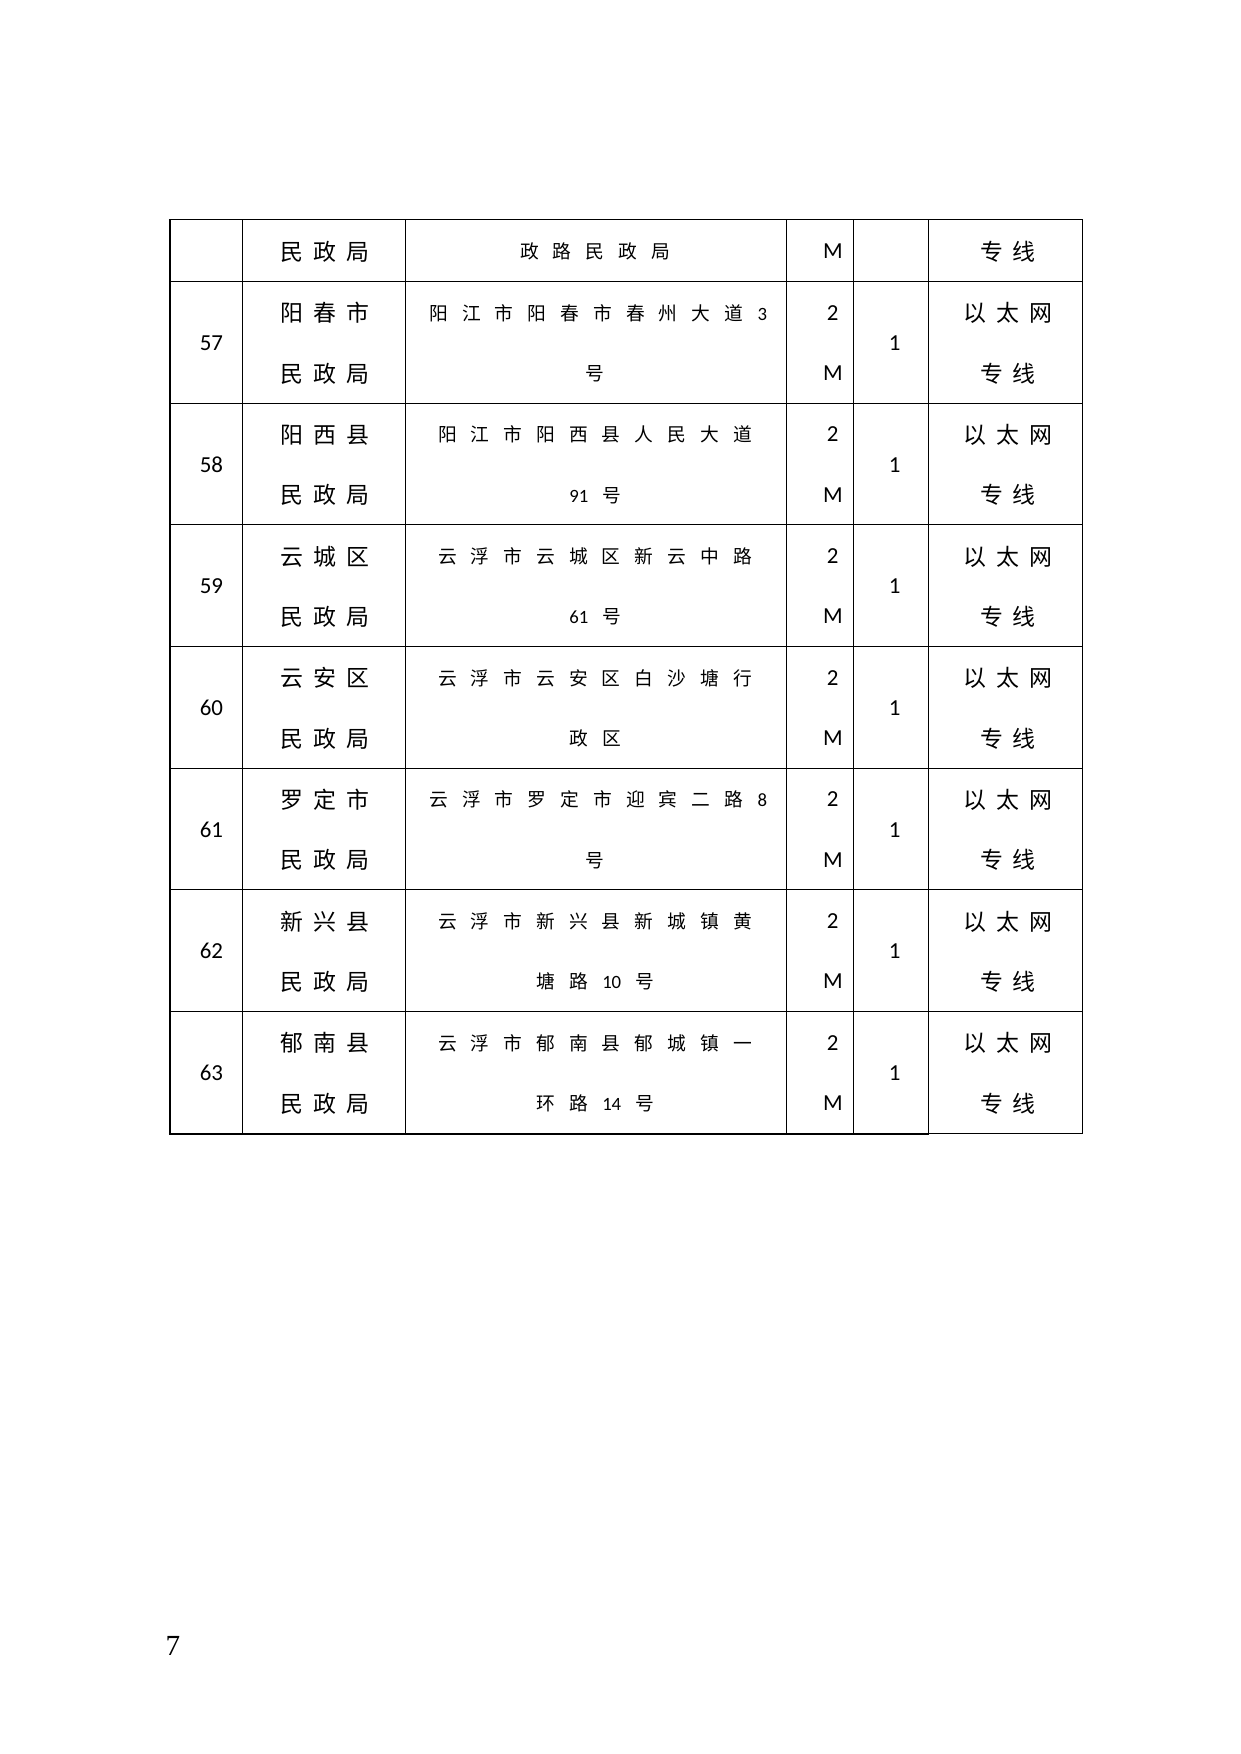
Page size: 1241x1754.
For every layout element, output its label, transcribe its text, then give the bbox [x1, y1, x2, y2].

table_cell 以太网专线 [929, 769, 1082, 889]
table_cell 58 [171, 404, 242, 524]
table_cell 云安区民政局 [243, 647, 405, 767]
table_cell 1 [854, 525, 928, 646]
table_cell 2M [787, 525, 853, 646]
table_cell 云浮市郁南县郁城镇一环路14号 [406, 1012, 786, 1132]
table_cell 以太网专线 [929, 890, 1082, 1011]
table_cell 以太网专线 [929, 404, 1082, 524]
table_cell 2M [787, 220, 853, 281]
table_cell 云城区民政局 [243, 525, 405, 646]
table_cell 1 [854, 647, 928, 767]
table_cell 云浮市新兴县新城镇黄塘路10号 [406, 890, 786, 1011]
table_cell 1 [854, 404, 928, 524]
table_cell 62 [171, 890, 242, 1011]
table_cell 阳江市阳东区东城镇德政路民政局 [406, 220, 786, 281]
table_cell 2M [787, 890, 853, 1011]
table_cell 63 [171, 1012, 242, 1132]
table_cell 以太网专线 [929, 282, 1082, 402]
table_cell 2M [787, 282, 853, 402]
table_cell 以太网专线 [929, 220, 1082, 281]
table_cell 新兴县民政局 [243, 890, 405, 1011]
table_cell 2M [787, 1012, 853, 1132]
table_cell 云浮市云安区白沙塘行政区 [406, 647, 786, 767]
table_cell 云浮市罗定市迎宾二路8号 [406, 769, 786, 889]
table_cell 1 [854, 890, 928, 1011]
table_cell 57 [171, 282, 242, 402]
table_cell 1 [854, 220, 928, 281]
table_cell 以太网专线 [929, 647, 1082, 767]
table_cell 郁南县民政局 [243, 1012, 405, 1132]
table_cell 云浮市云城区新云中路61号 [406, 525, 786, 646]
table_cell 2M [787, 769, 853, 889]
table_cell 罗定市民政局 [243, 769, 405, 889]
table_cell 阳江市阳春市春州大道3号 [406, 282, 786, 402]
table_cell 2M [787, 404, 853, 524]
table_cell 阳江市阳西县人民大道91号 [406, 404, 786, 524]
table_cell 阳东区民政局 [243, 220, 405, 281]
table_cell 阳春市民政局 [243, 282, 405, 402]
table_cell 2M [787, 647, 853, 767]
table_cell 以太网专线 [929, 1012, 1082, 1132]
table_cell 59 [171, 525, 242, 646]
table_cell 以太网专线 [929, 525, 1082, 646]
table_cell 56 [171, 220, 242, 281]
table_cell 1 [854, 282, 928, 402]
table_cell 阳西县民政局 [243, 404, 405, 524]
table_cell 60 [171, 647, 242, 767]
table_cell 1 [854, 1012, 928, 1132]
table_cell 61 [171, 769, 242, 889]
table_cell 1 [854, 769, 928, 889]
